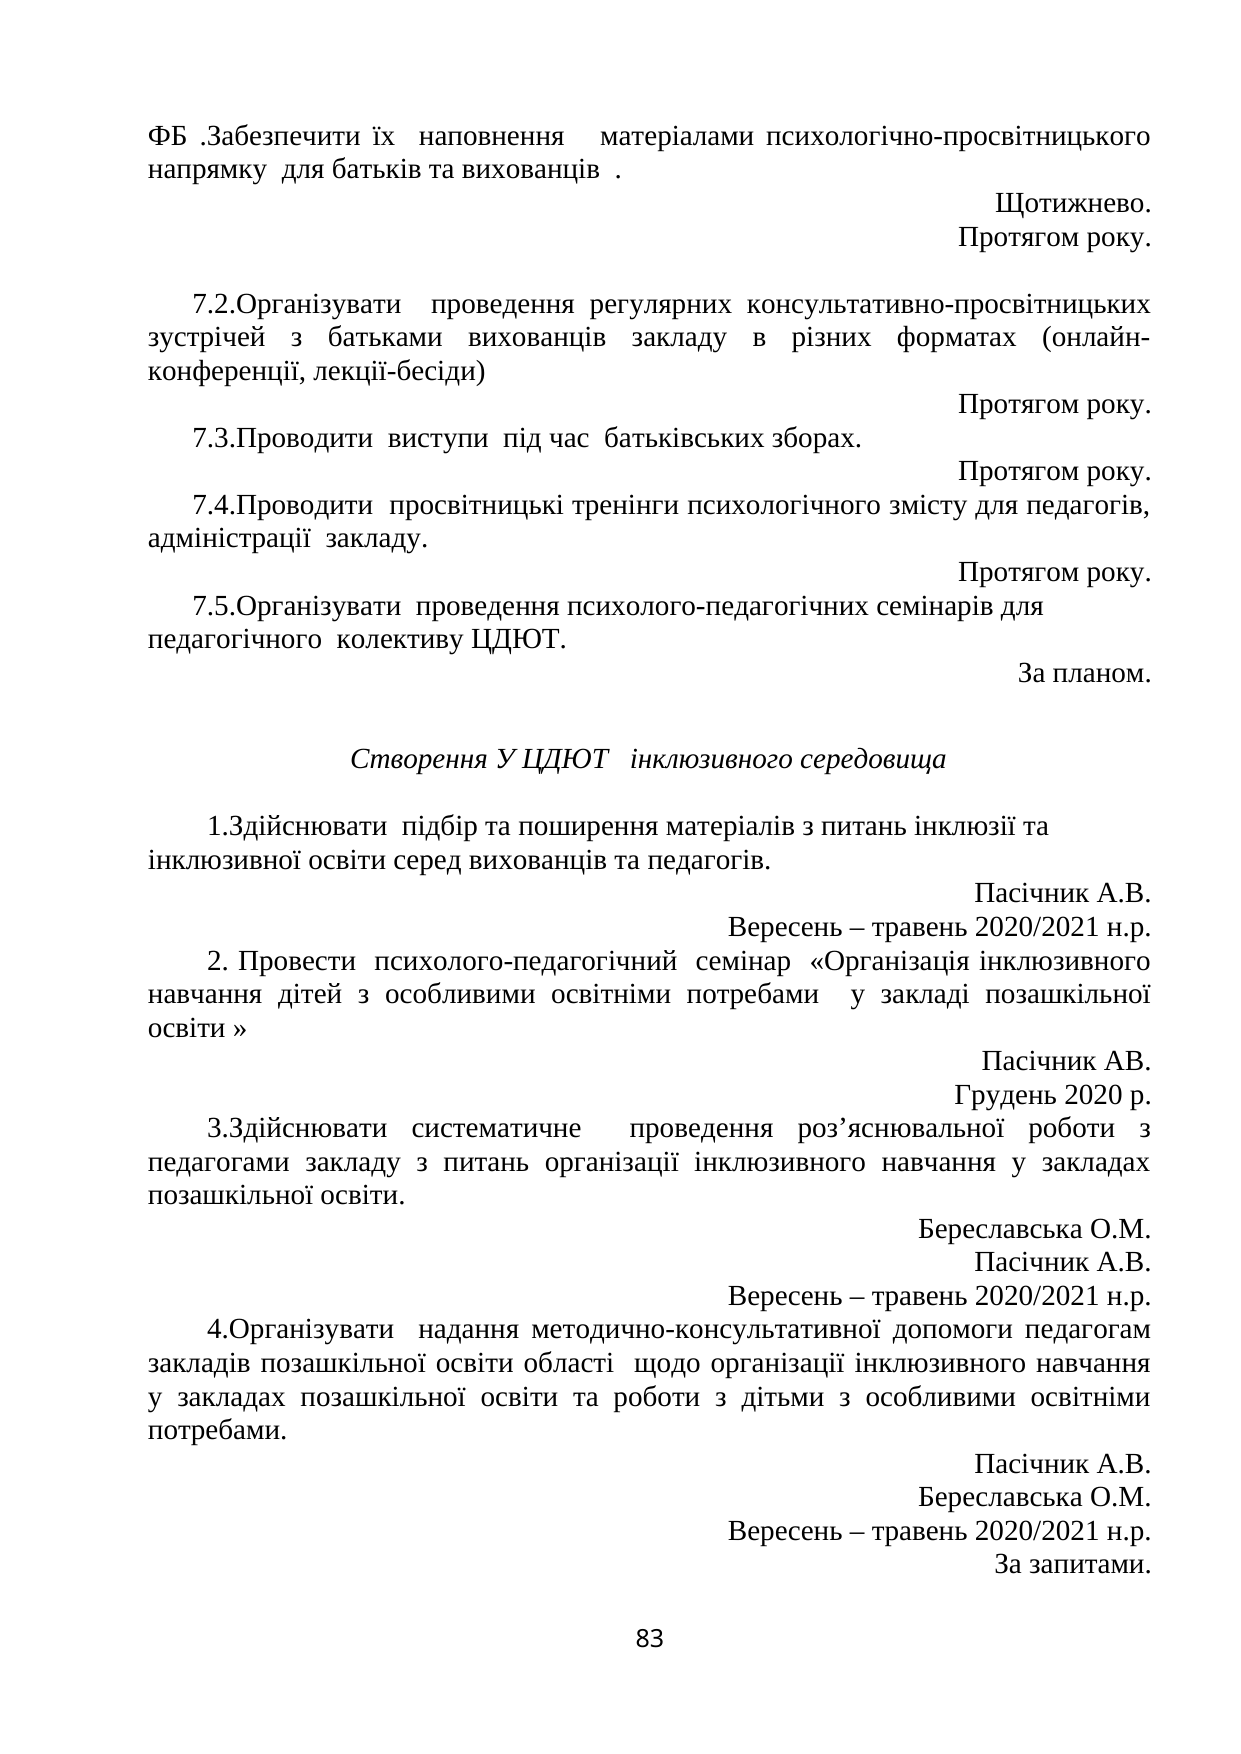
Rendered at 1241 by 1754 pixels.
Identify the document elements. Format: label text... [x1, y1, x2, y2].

text Пасічник А.В. [148, 876, 1152, 909]
text Грудень 2020 р. [148, 1077, 1152, 1110]
text Протягом року. [148, 386, 1152, 420]
text Протягом року. [148, 219, 1152, 252]
text 3.Здійснювати систематичне проведення роз’яснювальної роботи з педагогами закладу з питань організації інклюзивного навчання у закладах позашкільної освіти. [148, 1110, 1152, 1211]
text Пасічник АВ. [148, 1043, 1152, 1077]
text Береславська О.М. [148, 1479, 1152, 1513]
text Щотижнево. [148, 185, 1152, 219]
text 7.2.Організувати проведення регулярних консультативно-просвітницьких зустрічей з батьками вихованців закладу в різних форматах (онлайн-конференції, лекції-бесіди) [148, 286, 1152, 386]
text Створення У ЦДЮТ інклюзивного середовища [148, 741, 1152, 775]
text 7.4.Проводити просвітницькі тренінги психологічного змісту для педагогів, адміністрації закладу. [148, 487, 1152, 554]
text За планом. [148, 655, 1152, 688]
text 2. Провести психолого-педагогічний семінар «Організація інклюзивного навчання дітей з особливими освітніми потребами у закладі позашкільної освіти » [148, 943, 1152, 1043]
text 7.5.Організувати проведення психолого-педагогічних семінарів для педагогічного колективу ЦДЮТ. [148, 588, 1152, 655]
text Пасічник А.В. [148, 1244, 1152, 1278]
text 1.Здійснювати підбір та поширення матеріалів з питань інклюзії та інклюзивної освіти серед вихованців та педагогів. [148, 808, 1152, 876]
text Береславська О.М. [148, 1211, 1152, 1244]
text За запитами. [148, 1546, 1152, 1580]
text 4.Організувати надання методично-консультативної допомоги педагогам закладів позашкільної освіти області щодо організації інклюзивного навчання у закладах позашкільної освіти та роботи з дітьми з особливими освітніми потребами. [148, 1312, 1152, 1446]
text Протягом року. [148, 453, 1152, 487]
text Вересень – травень 2020/2021 н.р. [148, 1278, 1152, 1312]
text Протягом року. [148, 554, 1152, 588]
text Пасічник А.В. [148, 1446, 1152, 1479]
text 7.3.Проводити виступи під час батьківських зборах. [148, 420, 1152, 453]
text Вересень – травень 2020/2021 н.р. [148, 1513, 1152, 1546]
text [148, 118, 1152, 185]
text Вересень – травень 2020/2021 н.р. [148, 909, 1152, 943]
